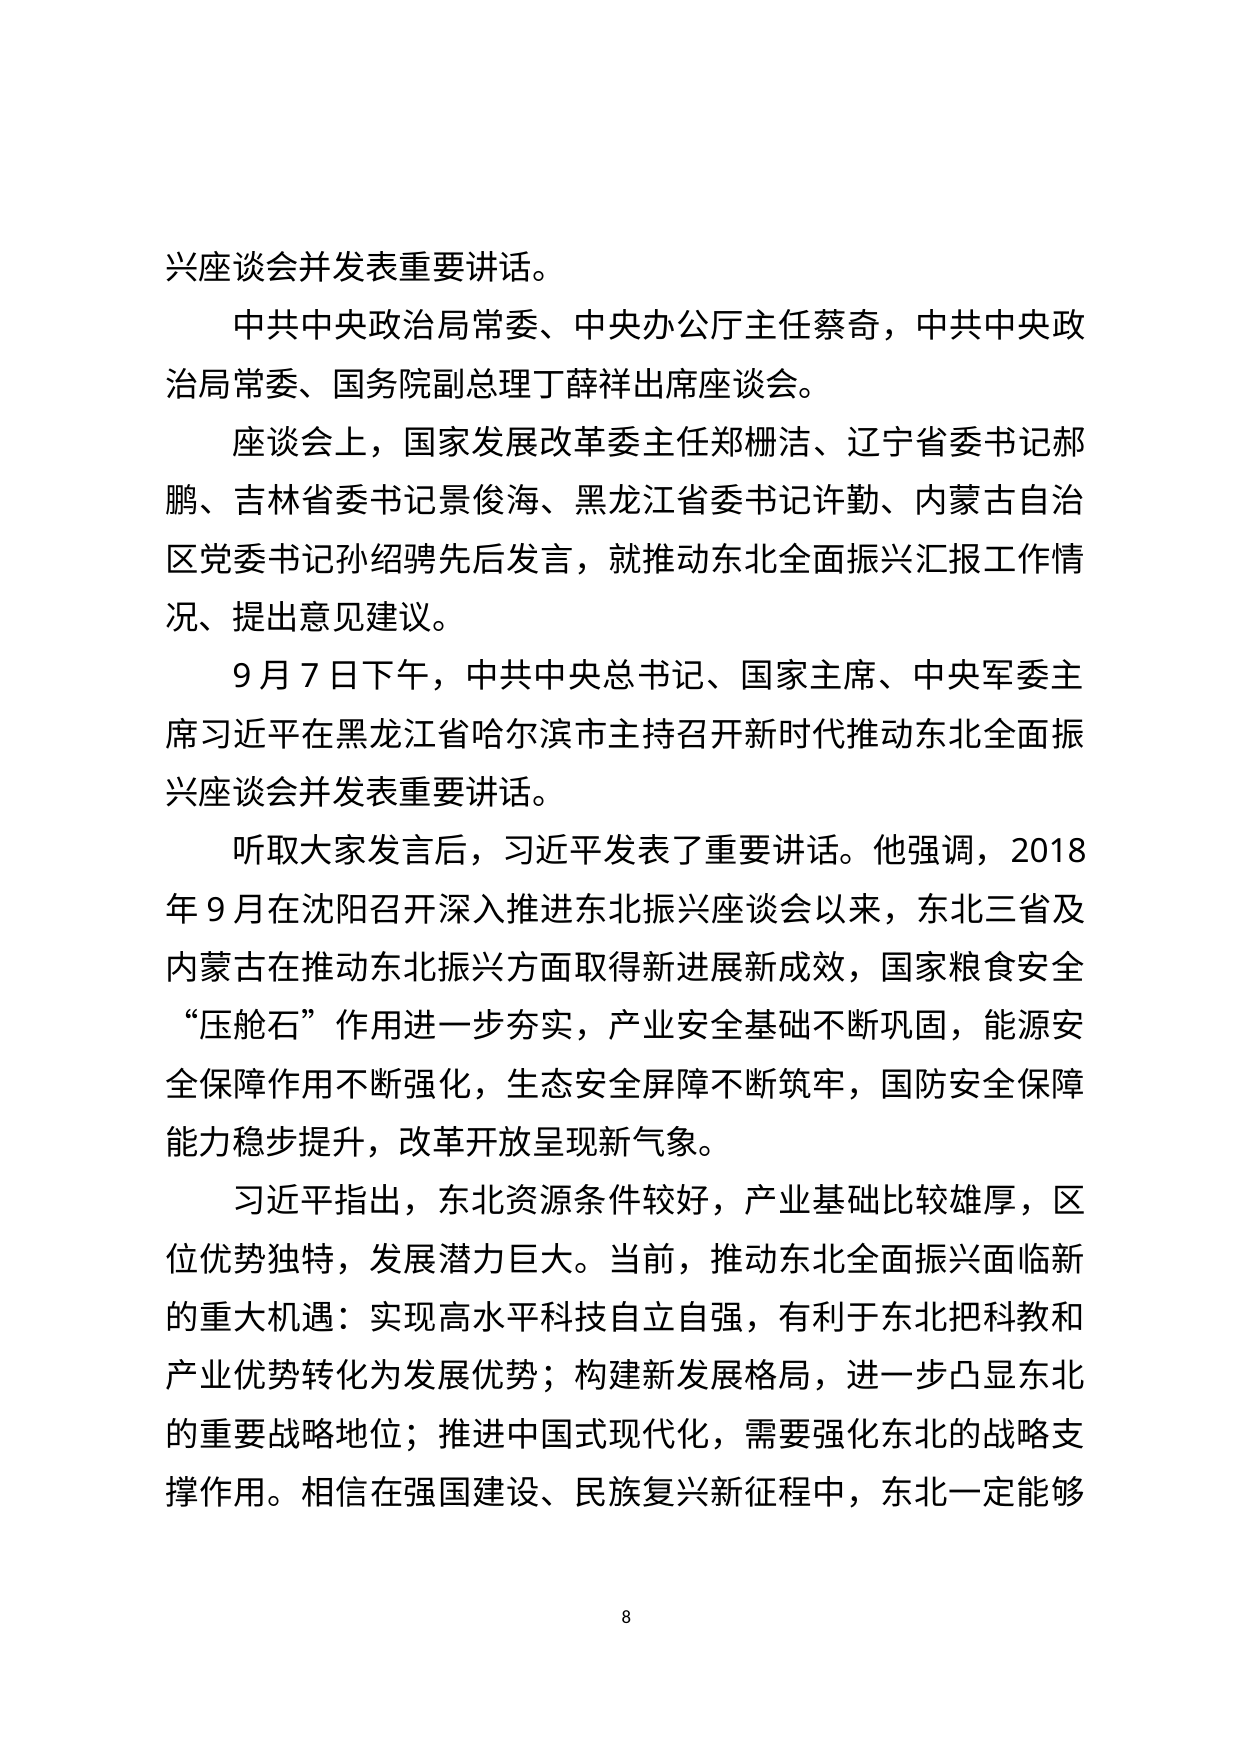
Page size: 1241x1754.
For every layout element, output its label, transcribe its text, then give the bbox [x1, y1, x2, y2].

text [165, 233, 1087, 291]
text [165, 1166, 1087, 1516]
text 中共中央政治局常委、中央办公厅主任蔡奇，中共中央政治局常委、国务院副总理丁薛祥出席座谈会。 [165, 291, 1087, 408]
text 座谈会上，国家发展改革委主任郑栅洁、辽宁省委书记郝鹏、吉林省委书记景俊海、黑龙江省委书记许勤、内蒙古自治区党委书记孙绍骋先后发言，就推动东北全面振兴汇报工作情况、提出意见建议。 [165, 408, 1087, 641]
text 9月7日下午，中共中央总书记、国家主席、中央军委主席习近平在黑龙江省哈尔滨市主持召开新时代推动东北全面振兴座谈会并发表重要讲话。 [165, 641, 1087, 816]
text 听取大家发言后，习近平发表了重要讲话。他强调，2018年9月在沈阳召开深入推进东北振兴座谈会以来，东北三省及内蒙古在推动东北振兴方面取得新进展新成效，国家粮食安全“压舱石”作用进一步夯实，产业安全基础不断巩固，能源安全保障作用不断强化，生态安全屏障不断筑牢，国防安全保障能力稳步提升，改革开放呈现新气象。 [165, 816, 1087, 1166]
